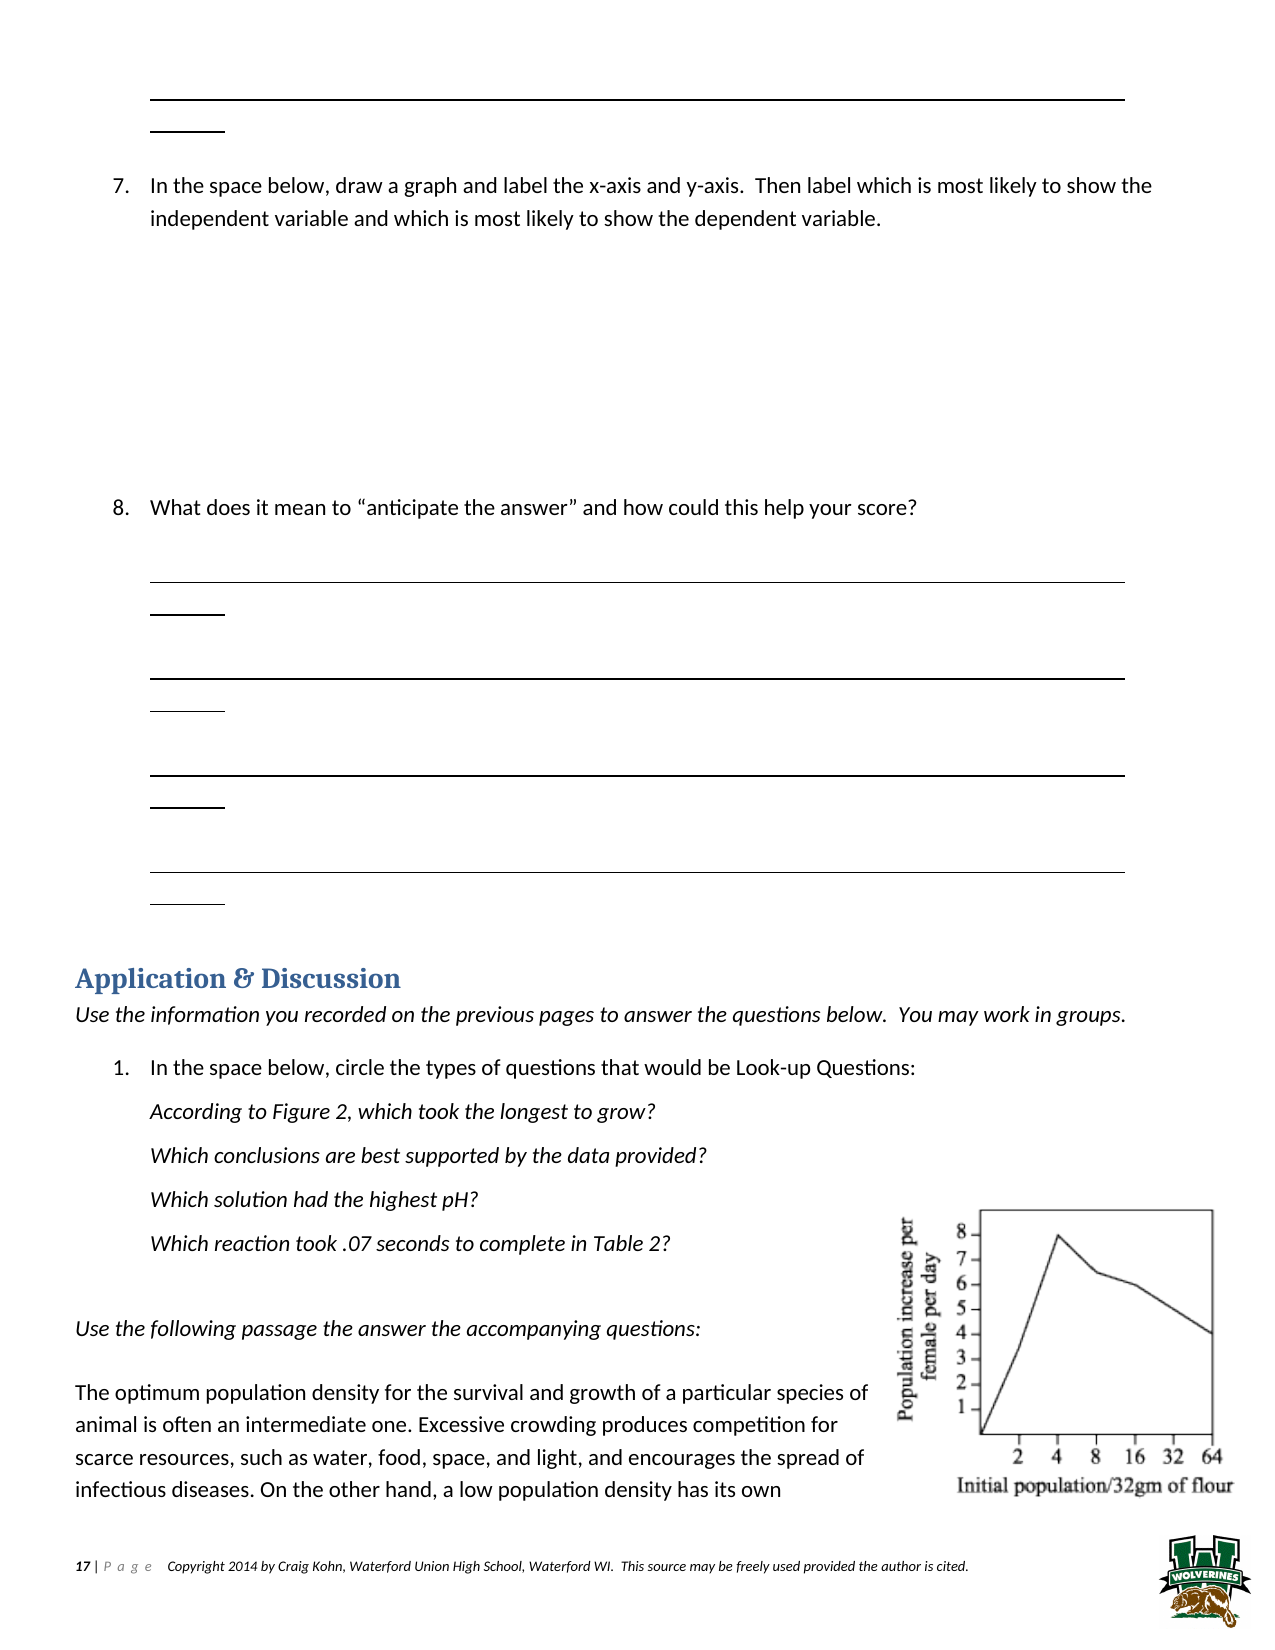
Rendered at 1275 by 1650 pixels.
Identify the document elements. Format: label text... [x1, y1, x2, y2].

picture [890, 1206, 1235, 1499]
list What does it mean to “anticipate the answer” and how could this help your score? [112, 493, 1200, 908]
text Use the information you recorded on the previous pages to answer the questions below. You may work in groups. [75, 1000, 1200, 1028]
picture [1158, 1535, 1252, 1629]
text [75, 1314, 1200, 1503]
list In the space below, draw a graph and label the x-axis and y-axis. Then label which is most likely to show the independent variable and which is most likely to show the dependent variable. [112, 172, 1200, 489]
list In the space below, circle the types of questions that would be Look-up Questions: According to Figure 2, which took the longest to grow? Which conclusions are best supported by the data provided? Which solution had the highest pH? Which reaction took .07 seconds to complete in Table 2? [112, 1053, 1200, 1289]
subtitle Application & Discussion [75, 962, 1200, 995]
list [112, 75, 1200, 167]
